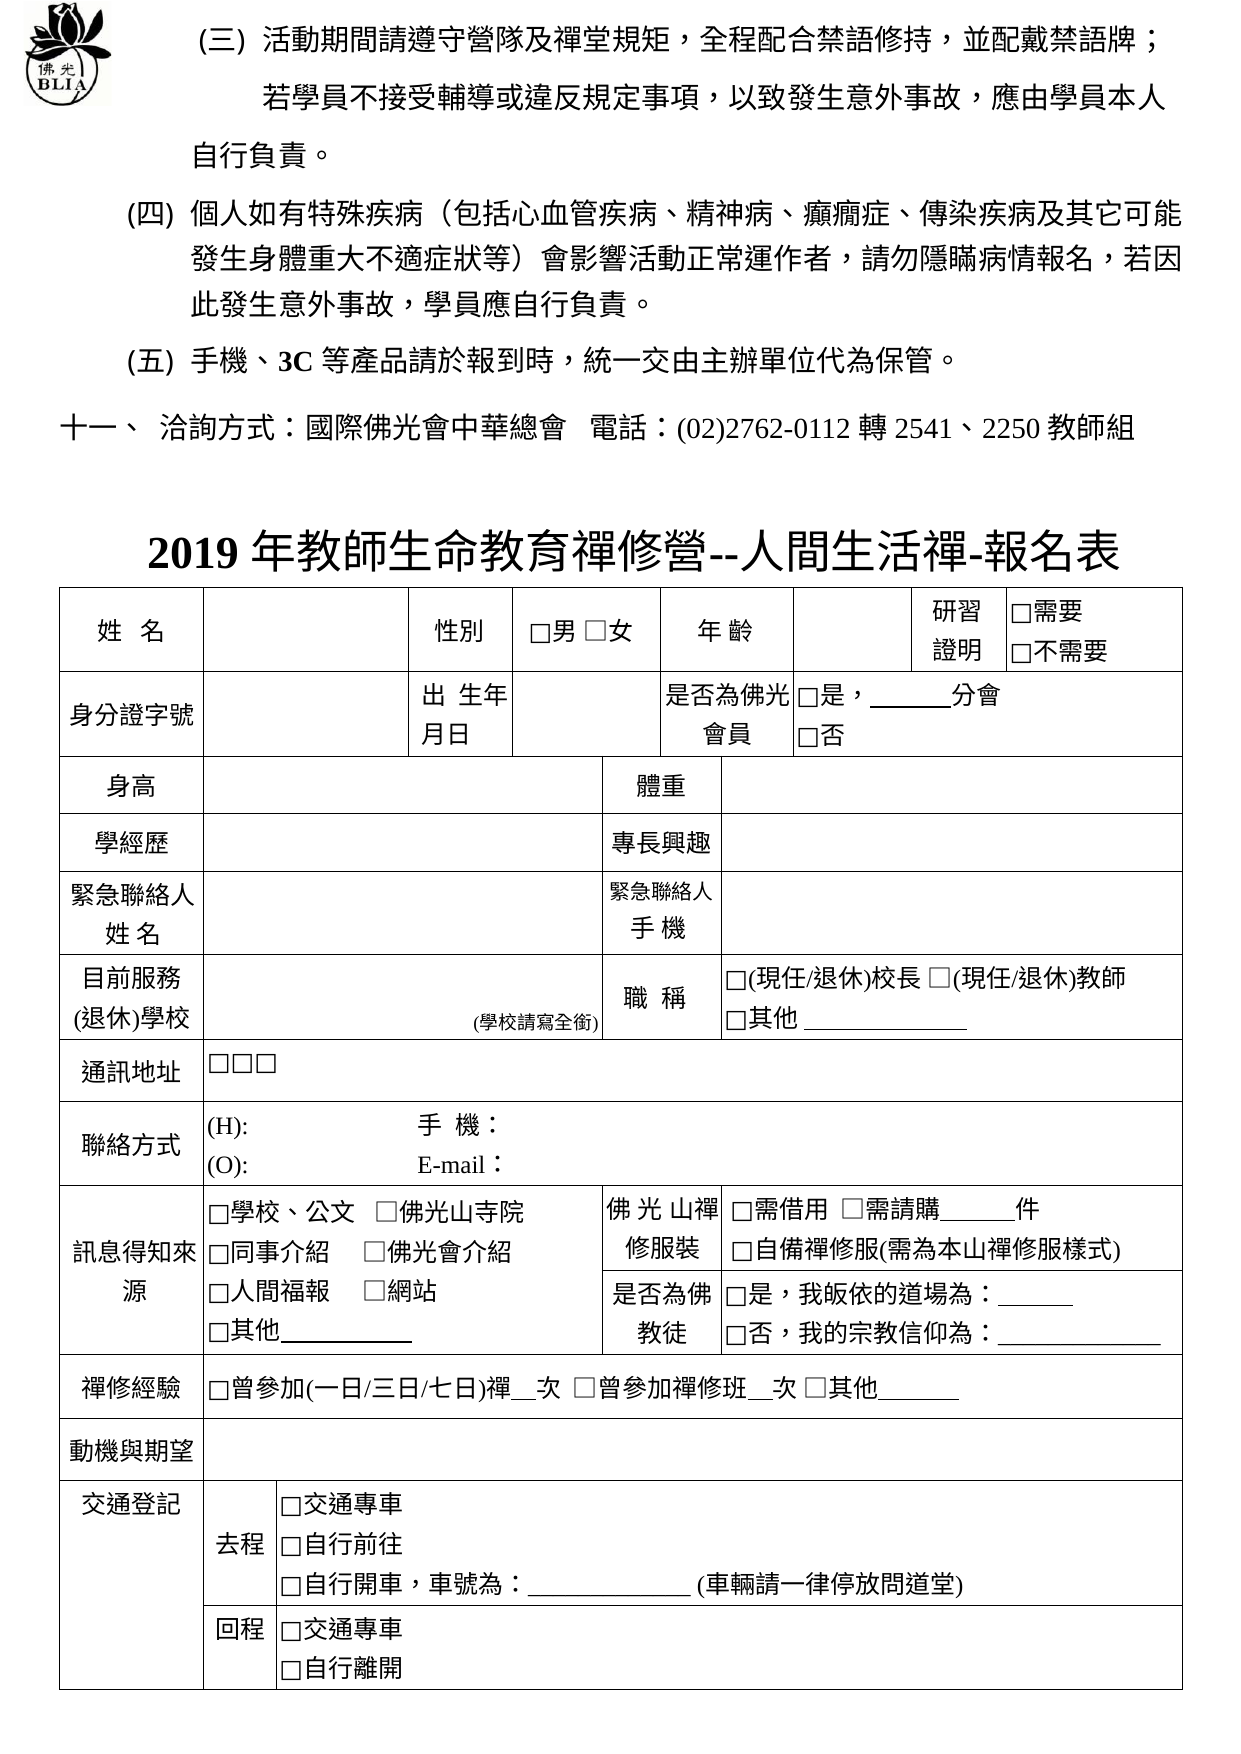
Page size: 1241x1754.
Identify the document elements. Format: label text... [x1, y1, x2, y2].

table_cell [204, 672, 408, 756]
table_cell 通訊地址 [60, 1040, 203, 1101]
table_cell 緊急聯絡人手 機 [603, 872, 721, 954]
table_cell 身高 [60, 757, 203, 813]
table_cell (學校請寫全銜) [204, 955, 602, 1039]
table_header 研習證明 [912, 588, 1006, 671]
table_header □需要 □不需要 [1007, 588, 1182, 671]
table_cell 交通登記 [60, 1481, 203, 1689]
table_header 年 齡 [661, 588, 793, 671]
picture [23, 1, 112, 106]
subtitle 年教師生命教育禪修營--人間生活禪-報名表 [79, 515, 1189, 581]
table_cell (H): 手 機： (O): E-mail： [204, 1102, 1182, 1185]
list 洽詢方式：國際佛光會中華總會 電話：(02)2762-0112 轉 2541、2250 教師組 [59, 405, 1189, 447]
table_cell 是否為佛光會員 [661, 672, 793, 756]
table_cell 目前服務 (退休)學校 [60, 955, 203, 1039]
list 個人如有特殊疾病（包括心血管疾病、精神病、癲癇症、傳染疾病及其它可能發生身體重大不適症狀等）會影響活動正常運作者，請勿隱瞞病情報名，若因此發生意外事故，學員應自行負責。 [127, 190, 1189, 324]
table_cell 訊息得知來 源 [60, 1186, 203, 1354]
table_cell 體重 [603, 757, 721, 813]
table_cell □學校、公文 □佛光山寺院 □同事介紹 □佛光會介紹 □人間福報 □網站 □其他 [204, 1186, 602, 1354]
table_cell 身分證字號 [60, 672, 203, 756]
table_cell □需借用 □需請購＿＿＿件 □自備禪修服(需為本山禪修服樣式) [722, 1186, 1182, 1270]
table_cell 去程 [204, 1481, 276, 1604]
table_header 性別 [409, 588, 512, 671]
table_header □男 □女 [513, 588, 660, 671]
table_cell 出 生年月日 [409, 672, 512, 756]
table_cell 是否為佛教徒 [603, 1271, 721, 1354]
table_header [204, 588, 408, 671]
table_header 姓 名 [60, 588, 203, 671]
table_cell □交通專車 □自行前往 □自行開車，車號為：_____________ (車輛請一律停放問道堂) [277, 1481, 1182, 1604]
table_cell [513, 672, 660, 756]
table_cell □交通專車 □自行離開 □自行開車 [277, 1606, 1182, 1689]
table_cell □是，我皈依的道場為： □否，我的宗教信仰為：_____________ [722, 1271, 1182, 1354]
table_cell 聯絡方式 [60, 1102, 203, 1185]
table_cell □(現任/退休)校長 □(現任/退休)教師 □其他 [722, 955, 1182, 1039]
table_cell 回程 [204, 1606, 276, 1689]
table_cell 專長興趣 [603, 814, 721, 871]
table_cell [722, 872, 1182, 954]
table_cell 緊急聯絡人姓 名 [60, 872, 203, 954]
table_cell 學經歷 [60, 814, 203, 871]
table_cell □是， 分會 □否 [794, 672, 1182, 756]
table_cell 禪修經驗 [60, 1355, 203, 1418]
table_cell □曾參加(一日/三日/七日)禪 次 □曾參加禪修班 次 □其他 [204, 1355, 1182, 1418]
list 手機、3C 等產品請於報到時，統一交由主辦單位代為保管。 [127, 338, 1189, 380]
table_cell [204, 814, 602, 871]
table_cell 職 稱 [603, 955, 721, 1039]
table_cell 動機與期望 [60, 1419, 203, 1480]
table_cell [722, 757, 1182, 813]
table_cell [204, 872, 602, 954]
table_cell 佛 光 山禪修服裝 [603, 1186, 721, 1270]
list 活動期間請遵守營隊及禪堂規矩，全程配合禁語修持，並配戴禁語牌；若學員不接受輔導或違反規定事項，以致發生意外事故，應由學員本人自行負責。 [127, 17, 1189, 174]
table_cell □□□ [204, 1040, 1182, 1101]
table_header [794, 588, 911, 671]
table_cell [722, 814, 1182, 871]
table_cell [204, 1419, 1182, 1480]
table_cell [204, 757, 602, 813]
